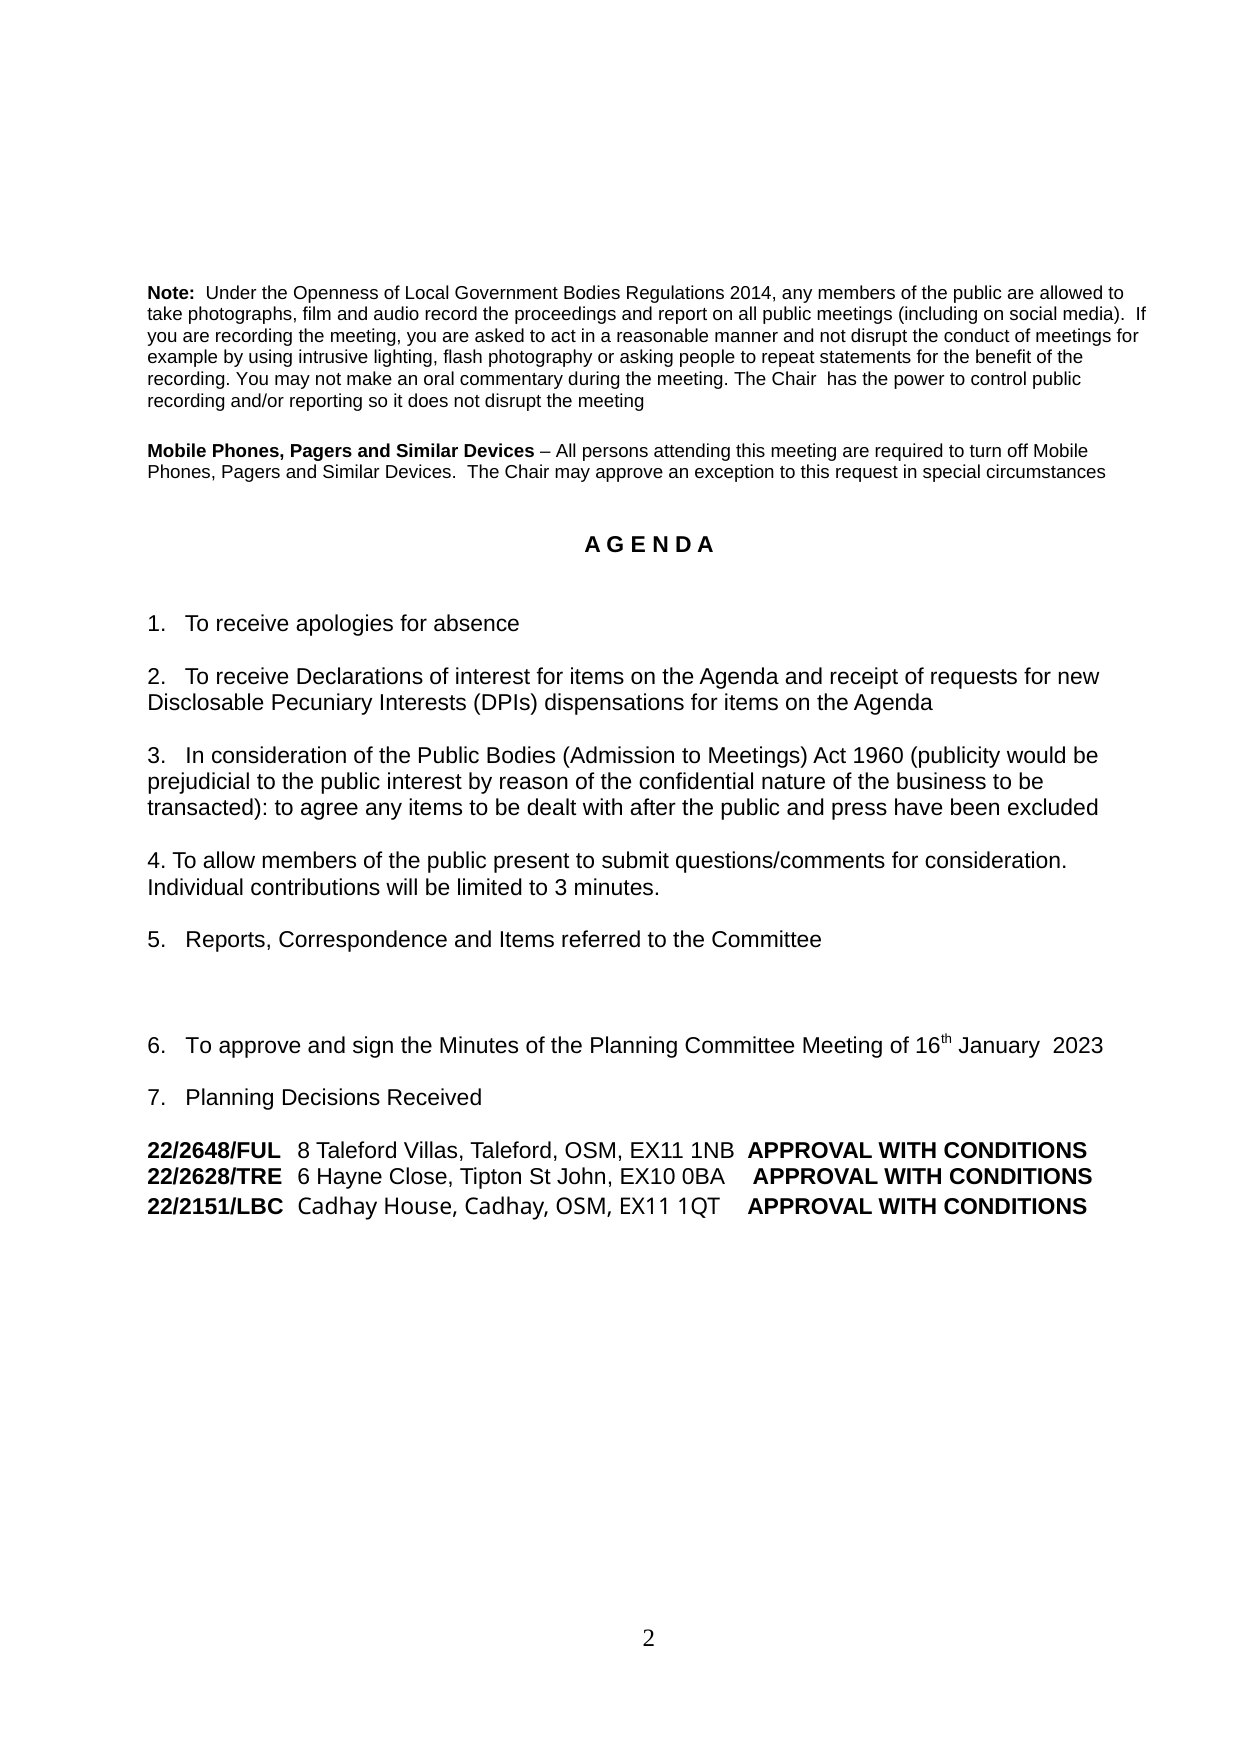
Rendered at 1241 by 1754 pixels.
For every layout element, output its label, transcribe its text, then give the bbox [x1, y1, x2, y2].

text 4. To allow members of the public present to submit questions/comments for consideration. Individual contributions will be limited to 3 minutes. [147, 847, 1150, 900]
text 6. To approve and sign the Minutes of the Planning Committee Meeting of 16th January 2023 [147, 1032, 1150, 1058]
text Note: Under the Openness of Local Government Bodies Regulations 2014, any members of the public are allowed to take photographs, film and audio record the proceedings and report on all public meetings (including on social media). If you are recording the meeting, you are asked to act in a reasonable manner and not disrupt the conduct of meetings for example by using intrusive lighting, flash photography or asking people to repeat statements for the benefit of the recording. You may not make an oral commentary during the meeting. The Chair has the power to control public recording and/or reporting so it does not disrupt the meeting [147, 282, 1150, 411]
text 2. To receive Declarations of interest for items on the Agenda and receipt of requests for new Disclosable Pecuniary Interests (DPIs) dispensations for items on the Agenda [147, 663, 1150, 715]
text 7. Planning Decisions Received [147, 1084, 1150, 1111]
text 22/2648/FUL 8 Taleford Villas, Taleford, OSM, EX11 1NB APPROVAL WITH CONDITIONS [147, 1137, 1150, 1163]
text 22/2151/LBC Cadhay House, Cadhay, OSM, EX11 1QT APPROVAL WITH CONDITIONS [147, 1190, 1150, 1221]
text 22/2628/TRE 6 Hayne Close, Tipton St John, EX10 0BA APPROVAL WITH CONDITIONS [147, 1163, 1150, 1190]
text 3. In consideration of the Public Bodies (Admission to Meetings) Act 1960 (publicity would be prejudicial to the public interest by reason of the confidential nature of the business to be transacted): to agree any items to be dealt with after the public and press have been excluded [147, 742, 1150, 821]
text 1. To receive apologies for absence [147, 610, 1150, 636]
text 5. Reports, Correspondence and Items referred to the Committee [147, 926, 1150, 952]
text A G E N D A [147, 531, 1150, 557]
text Mobile Phones, Pagers and Similar Devices – All persons attending this meeting are required to turn off Mobile Phones, Pagers and Similar Devices. The Chair may approve an exception to this request in special circumstances [147, 440, 1150, 483]
